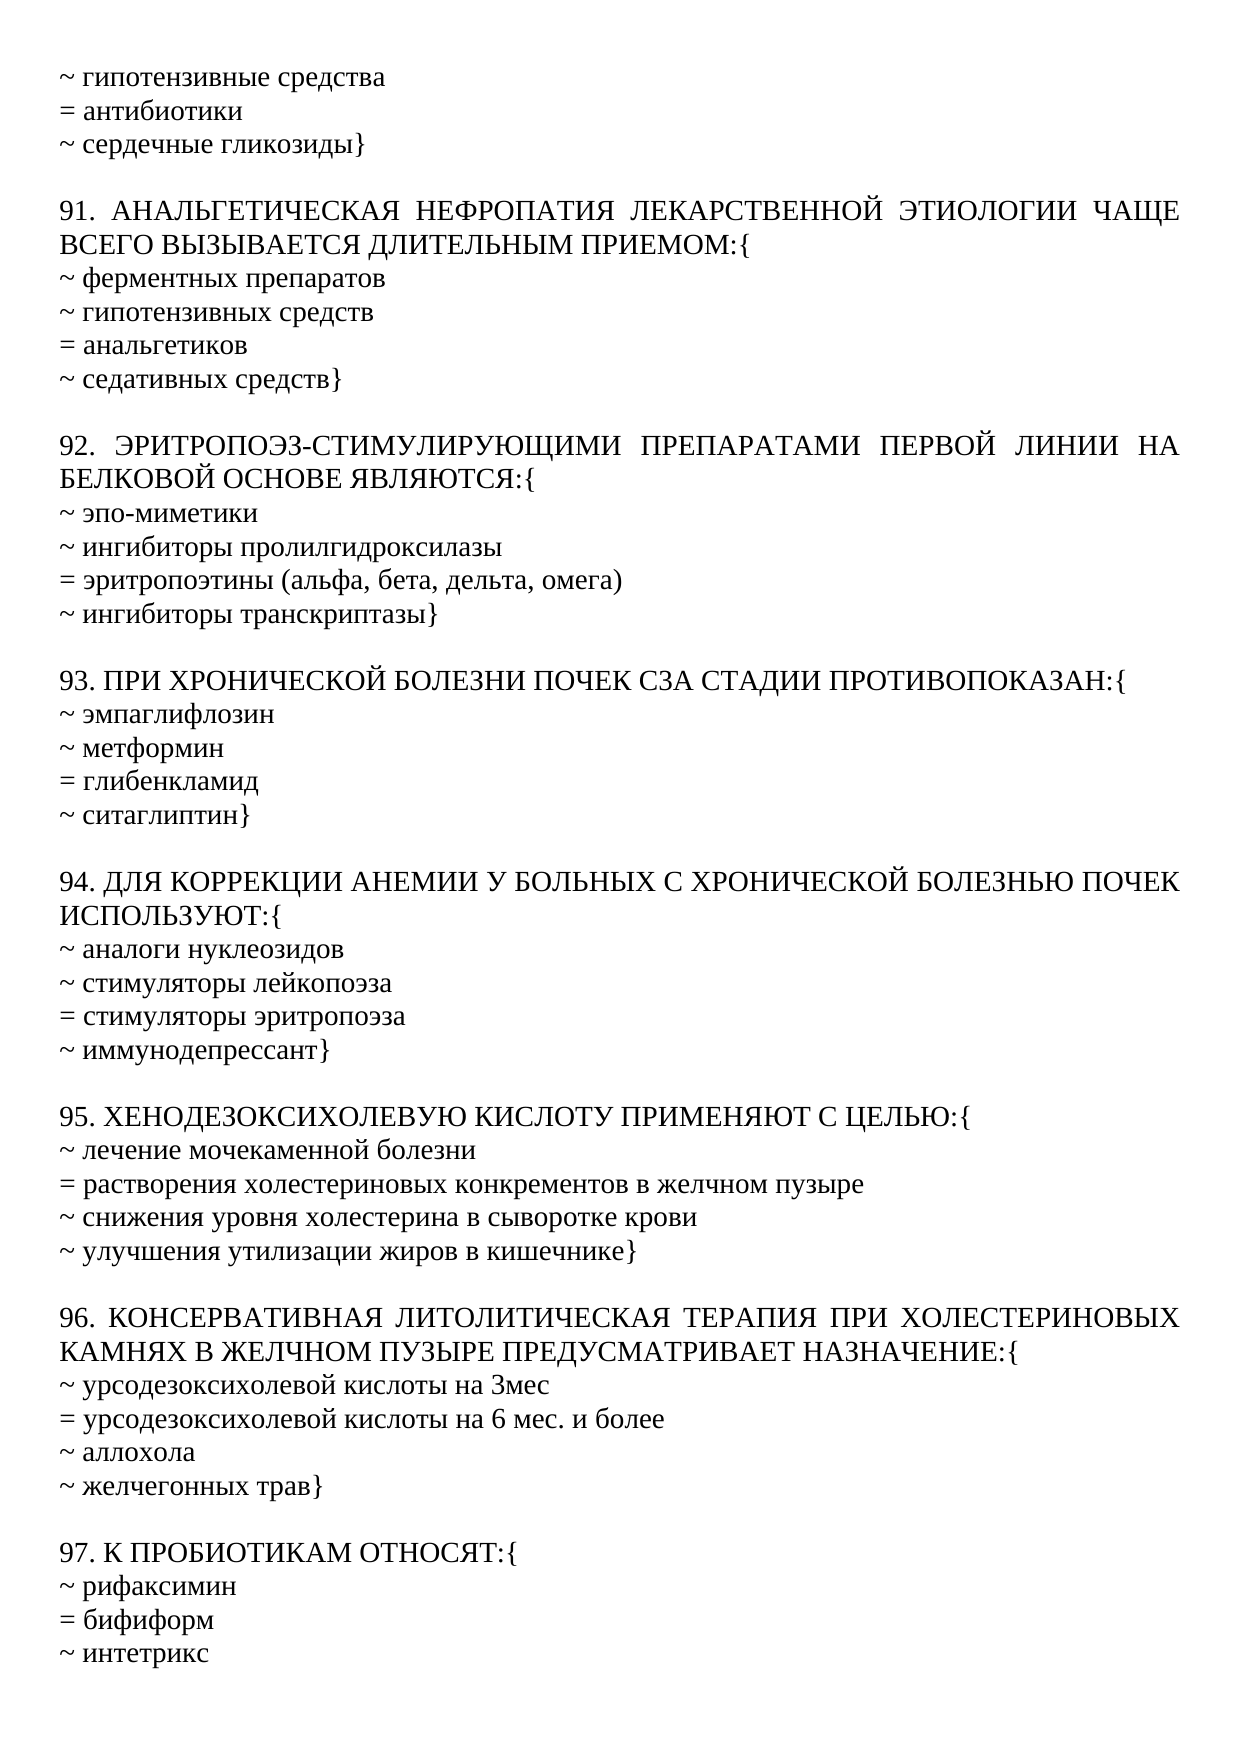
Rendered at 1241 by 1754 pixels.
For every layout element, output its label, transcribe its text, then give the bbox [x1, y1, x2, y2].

text 96. КОНСЕРВАТИВНАЯ ЛИТОЛИТИЧЕСКАЯ ТЕРАПИЯ ПРИ ХОЛЕСТЕРИНОВЫХ КАМНЯХ В ЖЕЛЧНОМ ПУЗЫРЕ ПРЕДУСМАТРИВАЕТ НАЗНАЧЕНИЕ:{ [59, 1300, 1181, 1367]
text ~ урсодезоксихолевой кислоты на 3мес [59, 1367, 1181, 1401]
text ~ стимуляторы лейкопоэза [59, 965, 1181, 998]
text 94. ДЛЯ КОРРЕКЦИИ АНЕМИИ У БОЛЬНЫХ С ХРОНИЧЕСКОЙ БОЛЕЗНЬЮ ПОЧЕК ИСПОЛЬЗУЮТ:{ [59, 864, 1181, 931]
text 97. К ПРОБИОТИКАМ ОТНОСЯТ:{ [59, 1535, 1181, 1568]
text = урсодезоксихолевой кислоты на 6 мес. и более [59, 1401, 1181, 1434]
text ~ гипотензивные средства [59, 59, 1181, 93]
text ~ ингибиторы пролилгидроксилазы [59, 529, 1181, 562]
text 92. ЭРИТРОПОЭЗ-СТИМУЛИРУЮЩИМИ ПРЕПАРАТАМИ ПЕРВОЙ ЛИНИИ НА БЕЛКОВОЙ ОСНОВЕ ЯВЛЯЮТСЯ:{ [59, 428, 1181, 495]
text ~ иммунодепрессант} [59, 1032, 1181, 1065]
text ~ сердечные гликозиды} [59, 126, 1181, 160]
text ~ снижения уровня холестерина в сыворотке крови [59, 1199, 1181, 1233]
text ~ интетрикс [59, 1636, 1181, 1669]
text = растворения холестериновых конкрементов в желчном пузыре [59, 1166, 1181, 1199]
text = бифиформ [59, 1602, 1181, 1636]
text ~ ингибиторы транскриптазы} [59, 596, 1181, 629]
text = эритропоэтины (альфа, бета, дельта, омега) [59, 562, 1181, 596]
text ~ улучшения утилизации жиров в кишечнике} [59, 1233, 1181, 1267]
text ~ эпо-миметики [59, 495, 1181, 529]
text ~ ситаглиптин} [59, 797, 1181, 831]
text = стимуляторы эритропоэза [59, 998, 1181, 1032]
text 91. АНАЛЬГЕТИЧЕСКАЯ НЕФРОПАТИЯ ЛЕКАРСТВЕННОЙ ЭТИОЛОГИИ ЧАЩЕ ВСЕГО ВЫЗЫВАЕТСЯ ДЛИТЕЛЬНЫМ ПРИЕМОМ:{ [59, 193, 1181, 260]
text ~ гипотензивных средств [59, 294, 1181, 327]
text ~ ферментных препаратов [59, 260, 1181, 294]
text ~ седативных средств} [59, 361, 1181, 394]
text = антибиотики [59, 93, 1181, 126]
text ~ аналоги нуклеозидов [59, 931, 1181, 965]
text ~ аллохола [59, 1434, 1181, 1468]
text ~ эмпаглифлозин [59, 696, 1181, 730]
text ~ лечение мочекаменной болезни [59, 1132, 1181, 1166]
text 93. ПРИ ХРОНИЧЕСКОЙ БОЛЕЗНИ ПОЧЕК С3А СТАДИИ ПРОТИВОПОКАЗАН:{ [59, 663, 1181, 696]
text ~ желчегонных трав} [59, 1468, 1181, 1501]
text = глибенкламид [59, 763, 1181, 797]
text ~ метформин [59, 730, 1181, 763]
text = анальгетиков [59, 327, 1181, 361]
text ~ рифаксимин [59, 1568, 1181, 1602]
text 95. ХЕНОДЕЗОКСИХОЛЕВУЮ КИСЛОТУ ПРИМЕНЯЮТ С ЦЕЛЬЮ:{ [59, 1099, 1181, 1132]
